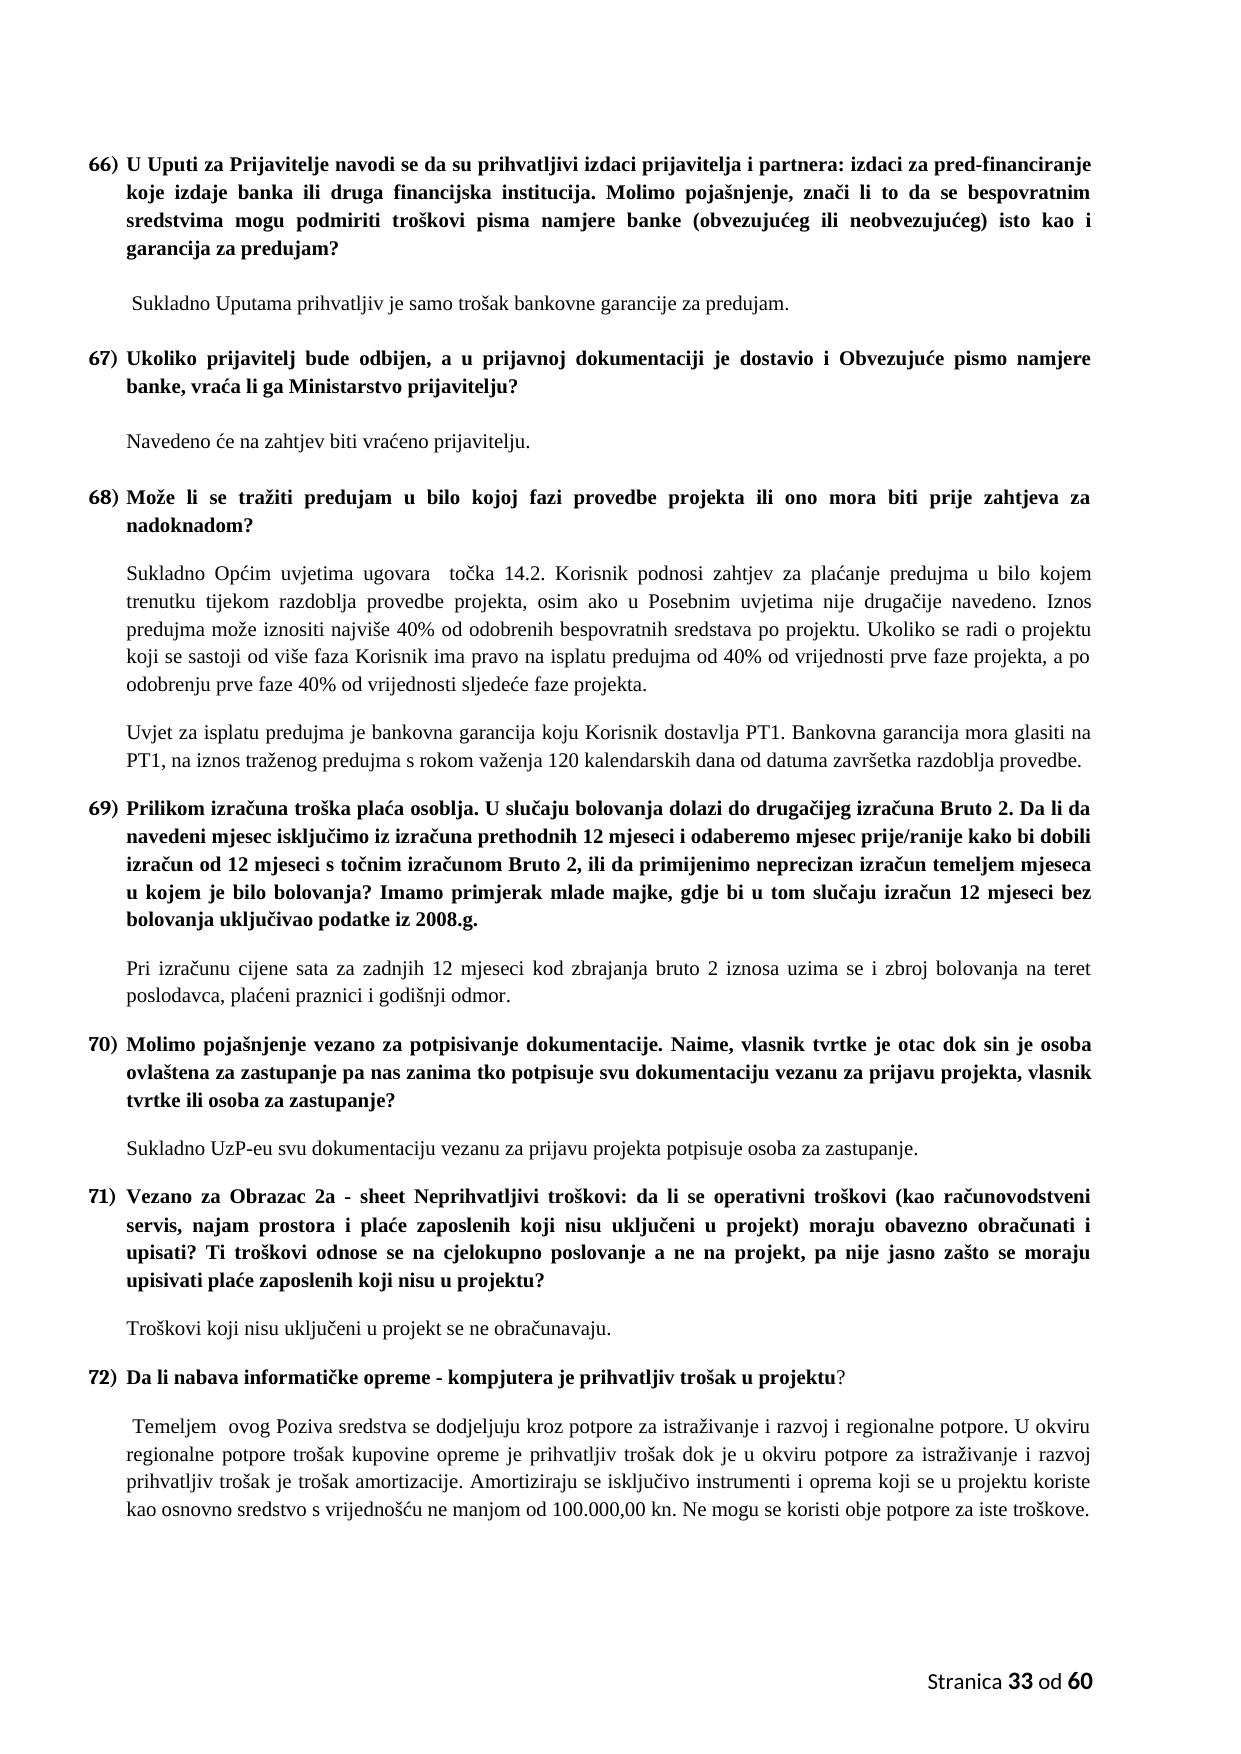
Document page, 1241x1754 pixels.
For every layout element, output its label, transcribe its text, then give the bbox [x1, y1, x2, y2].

text Troškovi koji nisu uključeni u projekt se ne obračunavaju. [126, 1316, 1093, 1340]
list U Uputi za Prijavitelje navodi se da su prihvatljivi izdaci prijavitelja i partnera: izdaci za pred-financiranje koje izdaje banka ili druga financijska institucija. Molimo pojašnjenje, znači li to da se bespovratnim sredstvima mogu podmiriti troškovi pisma namjere banke (obvezujućeg ili neobvezujućeg) isto kao i garancija za predujam? [89, 152, 1093, 259]
list Može li se tražiti predujam u bilo kojoj fazi provedbe projekta ili ono mora biti prije zahtjeva za nadoknadom? [89, 484, 1093, 537]
text Uvjet za isplatu predujma je bankovna garancija koju Korisnik dostavlja PT1. Bankovna garancija mora glasiti na PT1, na iznos traženog predujma s rokom važenja 120 kalendarskih dana od datuma završetka razdoblja provedbe. [126, 720, 1093, 772]
list Sukladno Uputama prihvatljiv je samo trošak bankovne garancije za predujam. [126, 291, 1093, 315]
list Molimo pojašnjenje vezano za potpisivanje dokumentacije. Naime, vlasnik tvrtke je otac dok sin je osoba ovlaštena za zastupanje pa nas zanima tko potpisuje svu dokumentaciju vezanu za prijavu projekta, vlasnik tvrtke ili osoba za zastupanje? [89, 1032, 1093, 1112]
list Ukoliko prijavitelj bude odbijen, a u prijavnoj dokumentaciji je dostavio i Obvezujuće pismo namjere banke, vraća li ga Ministarstvo prijavitelju? [89, 346, 1093, 398]
text Pri izračunu cijene sata za zadnjih 12 mjeseci kod zbrajanja bruto 2 iznosa uzima se i zbroj bolovanja na teret poslodavca, plaćeni praznici i godišnji odmor. [126, 956, 1093, 1007]
list Navedeno će na zahtjev biti vraćeno prijavitelju. [126, 429, 1093, 453]
list Da li nabava informatičke opreme - kompjutera je prihvatljiv trošak u projektu? [89, 1365, 1093, 1389]
list Vezano za Obrazac 2a - sheet Neprihvatljivi troškovi: da li se operativni troškovi (kao računovodstveni servis, najam prostora i plaće zaposlenih koji nisu uključeni u projekt) moraju obavezno obračunati i upisati? Ti troškovi odnose se na cjelokupno poslovanje a ne na projekt, pa nije jasno zašto se moraju upisivati plaće zaposlenih koji nisu u projektu? [89, 1184, 1093, 1292]
list Prilikom izračuna troška plaća osoblja. U slučaju bolovanja dolazi do drugačijeg izračuna Bruto 2. Da li da navedeni mjesec isključimo iz izračuna prethodnih 12 mjeseci i odaberemo mjesec prije/ranije kako bi dobili izračun od 12 mjeseci s točnim izračunom Bruto 2, ili da primijenimo neprecizan izračun temeljem mjeseca u kojem je bilo bolovanja? Imamo primjerak mlade majke, gdje bi u tom slučaju izračun 12 mjeseci bez bolovanja uključivao podatke iz 2008.g. [89, 796, 1093, 931]
text Sukladno UzP-eu svu dokumentaciju vezanu za prijavu projekta potpisuje osoba za zastupanje. [126, 1136, 1093, 1160]
text Sukladno Općim uvjetima ugovara točka 14.2. Korisnik podnosi zahtjev za plaćanje predujma u bilo kojem trenutku tijekom razdoblja provedbe projekta, osim ako u Posebnim uvjetima nije drugačije navedeno. Iznos predujma može iznositi najviše 40% od odobrenih bespovratnih sredstava po projektu. Ukoliko se radi o projektu koji se sastoji od više faza Korisnik ima pravo na isplatu predujma od 40% od vrijednosti prve faze projekta, a po odobrenju prve faze 40% od vrijednosti sljedeće faze projekta. [126, 561, 1093, 696]
